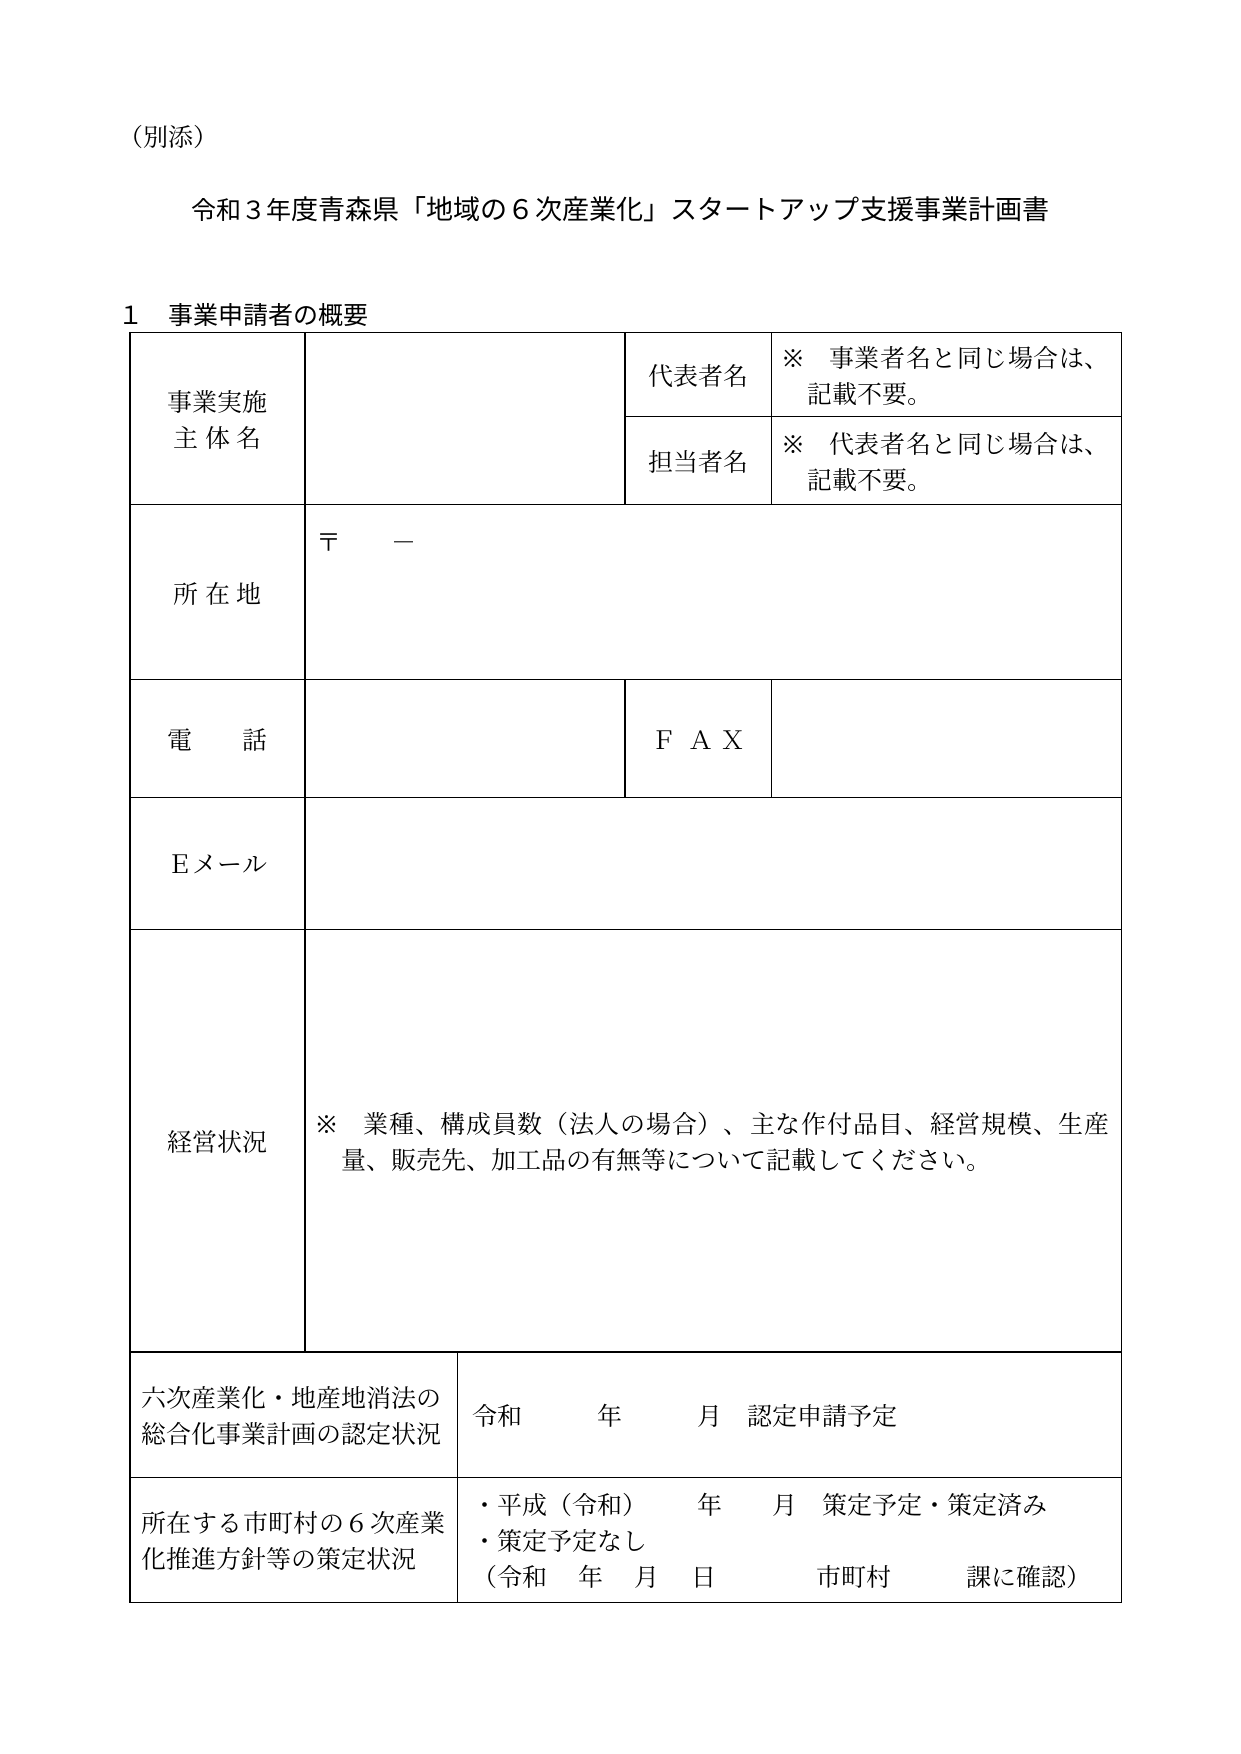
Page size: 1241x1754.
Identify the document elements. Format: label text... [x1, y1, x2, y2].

table_cell 令和 年 月 認定申請予定 [458, 1353, 1121, 1477]
text 令和３年度青森県「地域の６次産業化」スタートアップ支援事業計画書 [118, 188, 1122, 227]
table_cell Ｅメール [131, 798, 304, 929]
table_header 代表者名 [626, 333, 771, 416]
table_cell ※ 代表者名と同じ場合は、記載不要。 [772, 417, 1121, 504]
table_cell Ａ Ｘ [626, 680, 771, 797]
table_cell [306, 798, 1121, 929]
table_header [306, 333, 624, 504]
table_cell ・平成（令和） 年 月 策定予定・策定済み ・策定予定なし （令和 年 月 日 市町村 課に確認） [458, 1478, 1121, 1602]
table_cell 所 在 地 [131, 505, 304, 679]
text １ 事業申請者の概要 [118, 296, 1122, 332]
table_cell ※ 業種、構成員数（法人の場合）、主な作付品目、経営規模、生産量、販売先、加工品の有無等について記載してください。 [306, 930, 1121, 1351]
table_cell 所在する市町村の６次産業化推進方針等の策定状況 [131, 1478, 457, 1602]
table_header 事業実施 主 体 名 [131, 333, 304, 504]
table_cell 電 話 [131, 680, 304, 797]
table_cell 六次産業化・地産地消法の 総合化事業計画の認定状況 [131, 1353, 457, 1477]
table_cell 担当者名 [626, 417, 771, 504]
table_cell [306, 680, 624, 797]
table_header ※ 事業者名と同じ場合は、記載不要。 [772, 333, 1121, 416]
table_cell 経営状況 [131, 930, 304, 1351]
table_cell [772, 680, 1121, 797]
table_cell 〒 － [306, 505, 1121, 679]
text （別添） [118, 118, 1122, 154]
